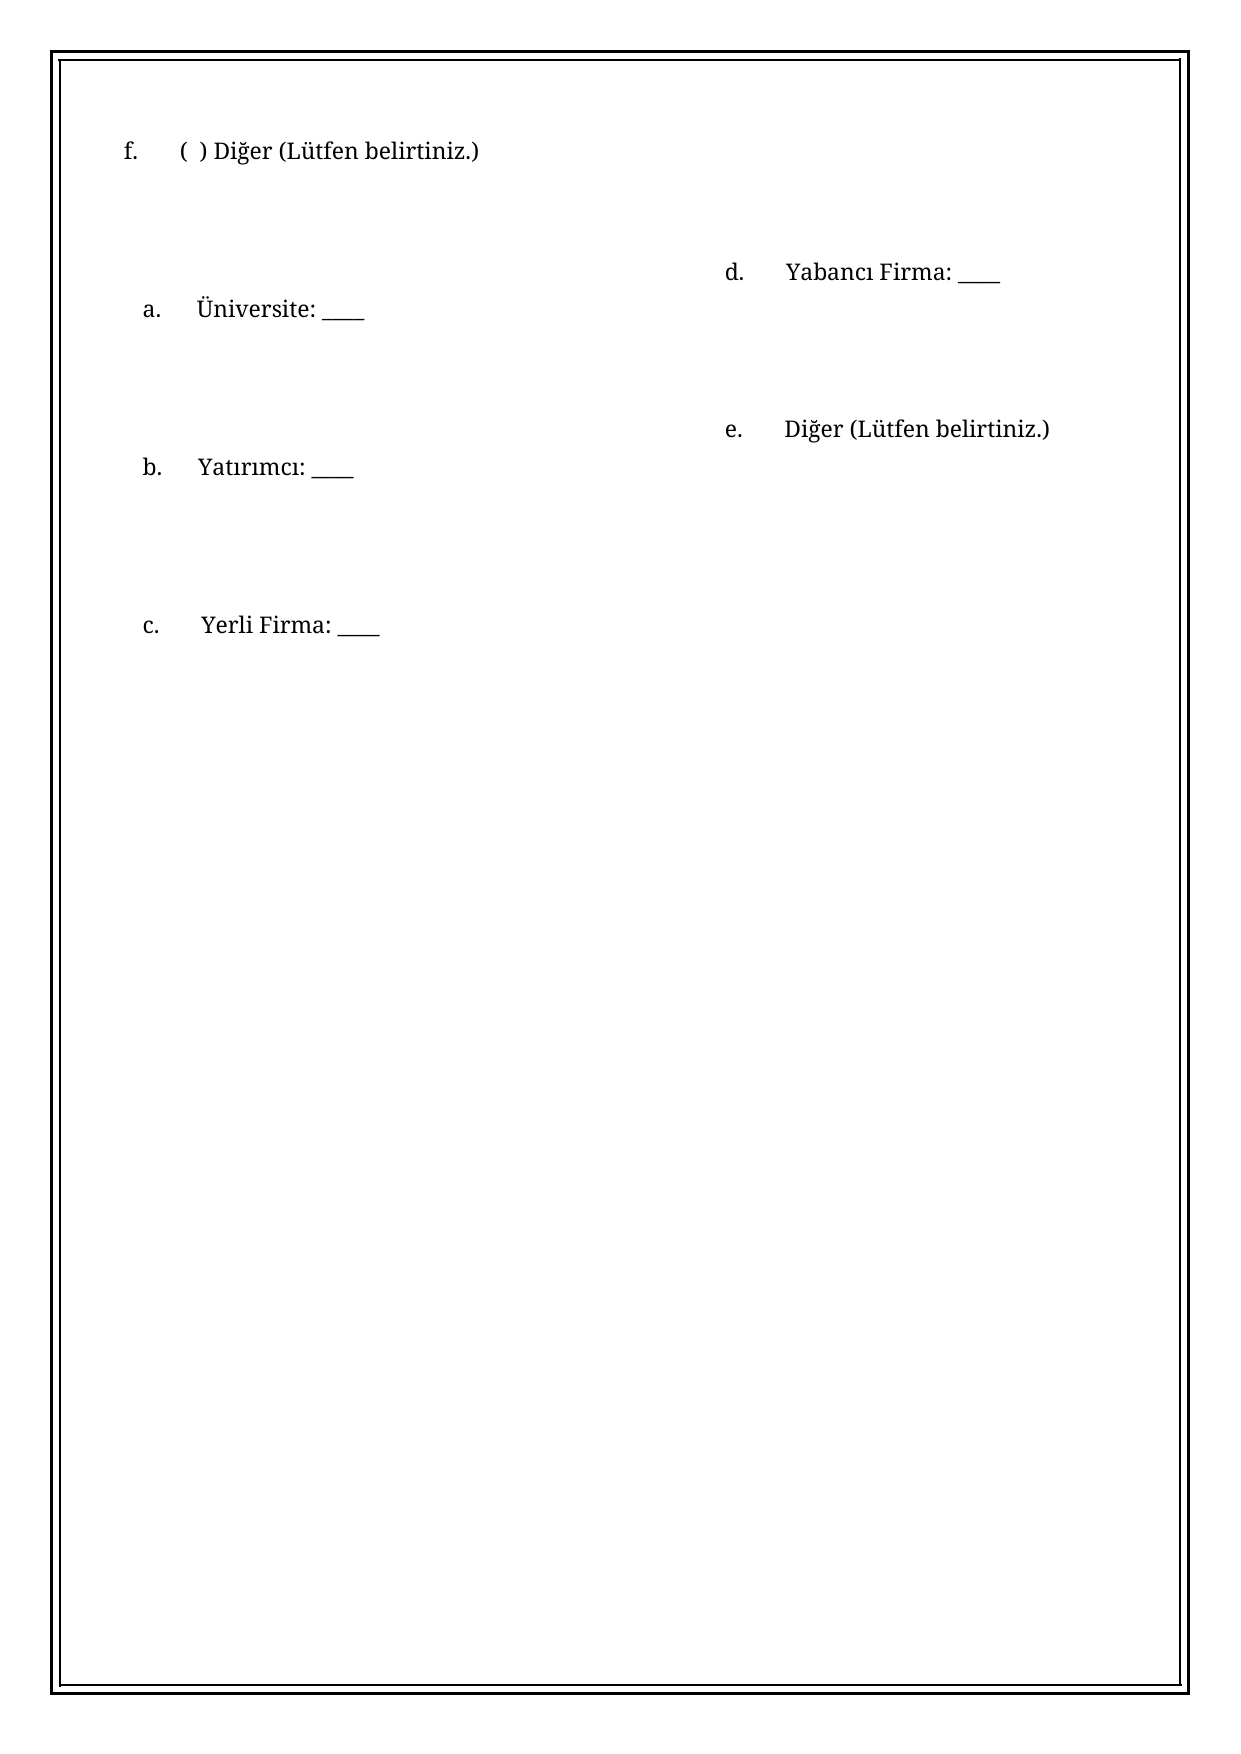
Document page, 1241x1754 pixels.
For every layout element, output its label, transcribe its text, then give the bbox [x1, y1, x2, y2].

table_cell b. Yatırımcı: ____ [131, 324, 485, 482]
table_cell f. ( ) Diğer (Lütfen belirtiniz.) [113, 129, 584, 166]
table_cell d. Yabancı Firma: ____ [713, 129, 1067, 287]
table_cell a. Üniversite: ____ [131, 166, 485, 324]
table_cell e. Diğer (Lütfen belirtiniz.) [713, 287, 1067, 445]
table_cell c. Yerli Firma: ____ [131, 482, 485, 640]
